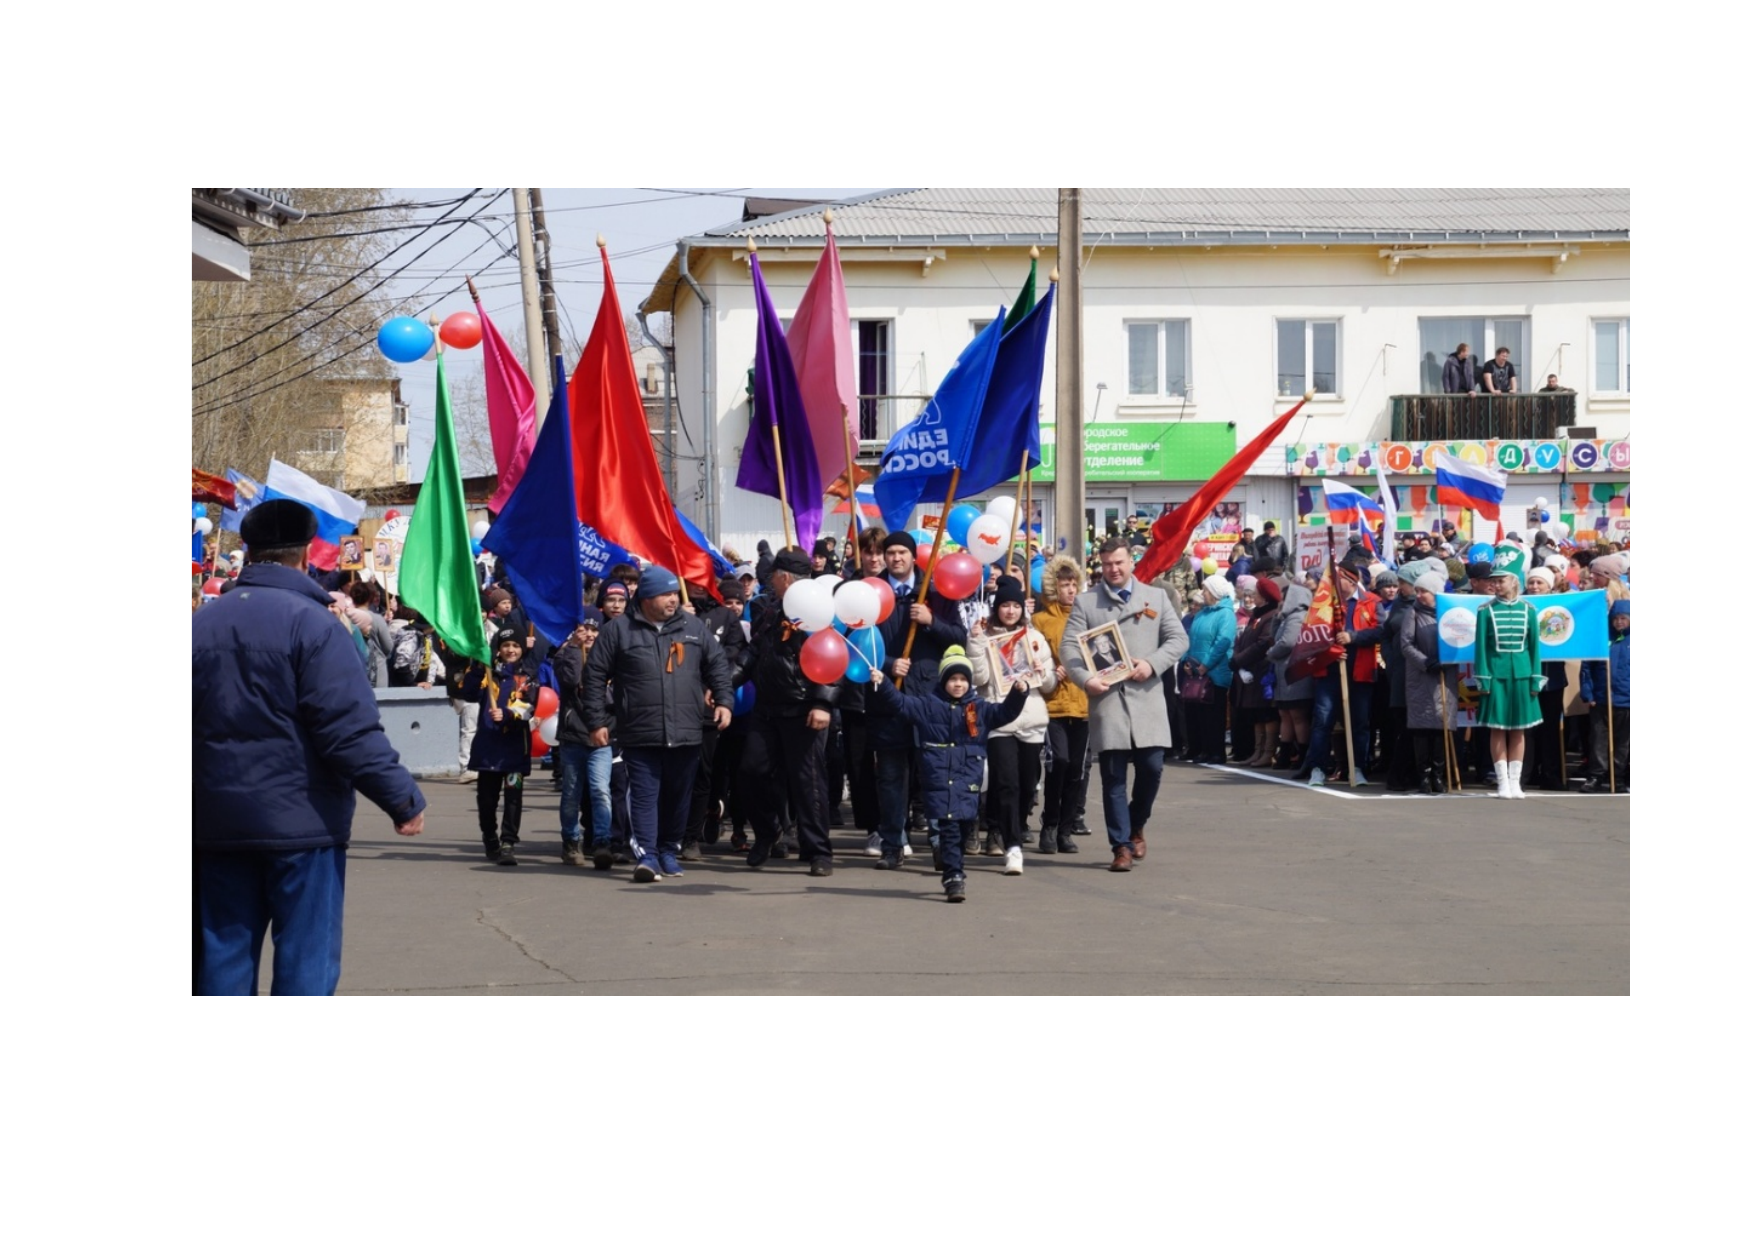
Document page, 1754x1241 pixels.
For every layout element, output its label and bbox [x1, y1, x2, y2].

picture [191, 188, 1630, 996]
